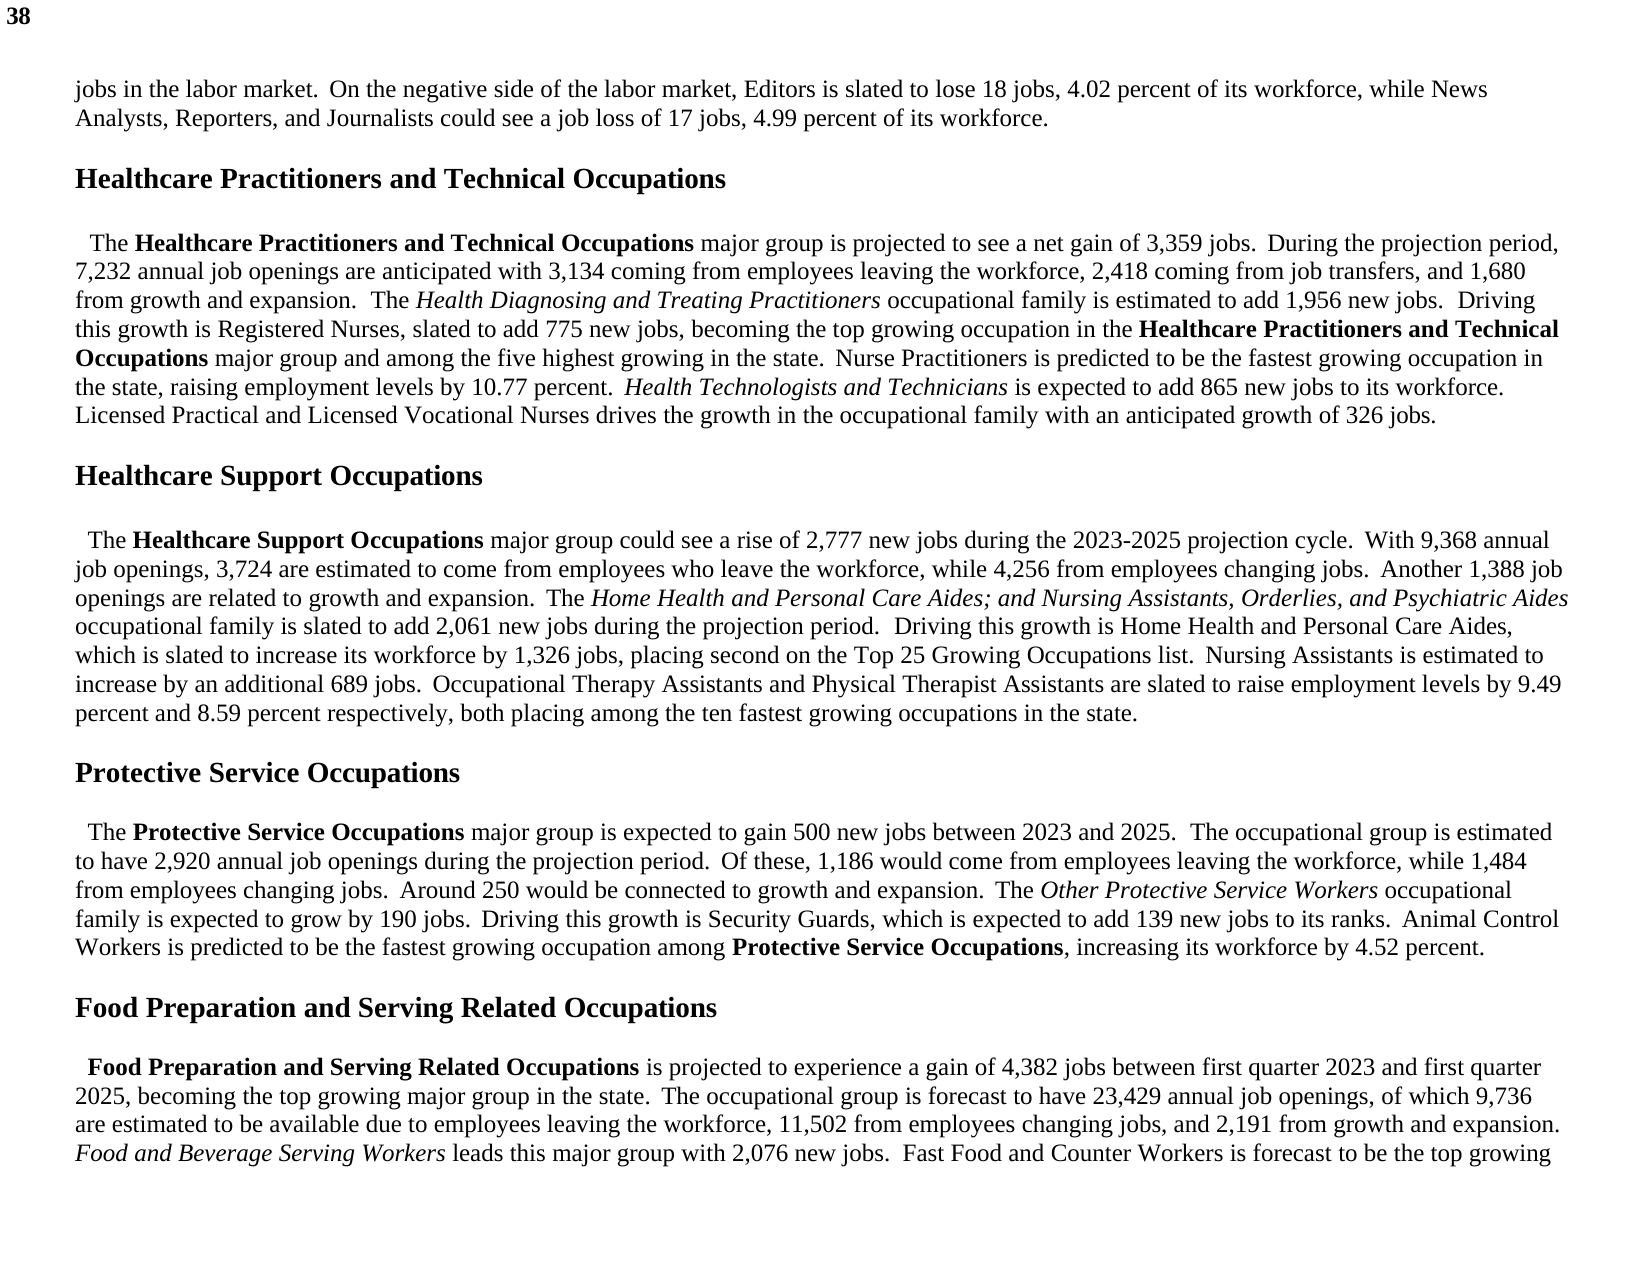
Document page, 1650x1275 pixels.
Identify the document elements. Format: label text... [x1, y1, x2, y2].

text Food and Beverage Serving Workers leads this major group with 2,076 new jobs. Fast Food and Counter Workers is forecast to be the top growing [75, 1138, 1625, 1167]
text The Protective Service Occupations major group is expected to gain 500 new jobs between 2023 and 2025. The occupational group is estimated to have 2,920 annual job openings during the projection period. Of these, 1,186 would come from employees leaving the workforce, while 1,484 from employees changing jobs. Around 250 would be connected to growth and expansion. The Other Protective Service Workers occupational family is expected to grow by 190 jobs. Driving this growth is Security Guards, which is expected to add 139 new jobs to its ranks. Animal Control Workers is predicted to be the fastest growing occupation among Protective Service Occupations, increasing its workforce by 4.52 percent. [75, 817, 1568, 961]
text Licensed Practical and Licensed Vocational Nurses drives the growth in the occupational family with an anticipated growth of 326 jobs. [75, 400, 1625, 429]
subtitle Food Preparation and Serving Related Occupations [75, 990, 1625, 1023]
text The Healthcare Practitioners and Technical Occupations major group is projected to see a net gain of 3,359 jobs. During the projection period, 7,232 annual job openings are anticipated with 3,134 coming from employees leaving the workforce, 2,418 coming from job transfers, and 1,680 from growth and expansion. The Health Diagnosing and Treating Practitioners occupational family is estimated to add 1,956 new jobs. Driving this growth is Registered Nurses, slated to add 775 new jobs, becoming the top growing occupation in the Healthcare Practitioners and Technical Occupations major group and among the five highest growing in the state. Nurse Practitioners is predicted to be the fastest growing occupation in the state, raising employment levels by 10.77 percent. Health Technologists and Technicians is expected to add 865 new jobs to its workforce. [75, 228, 1568, 400]
subtitle Healthcare Practitioners and Technical Occupations [75, 161, 1625, 194]
text jobs in the labor market. On the negative side of the labor market, Editors is slated to lose 18 jobs, 4.02 percent of its workforce, while News Analysts, Reporters, and Journalists could see a job loss of 17 jobs, 4.99 percent of its workforce. [75, 74, 1523, 132]
subtitle Protective Service Occupations [75, 755, 1625, 788]
text Food Preparation and Serving Related Occupations is projected to experience a gain of 4,382 jobs between first quarter 2023 and first quarter 2025, becoming the top growing major group in the state. The occupational group is forecast to have 23,429 annual job openings, of which 9,736 are estimated to be available due to employees leaving the workforce, 11,502 from employees changing jobs, and 2,191 from growth and expansion. [75, 1052, 1568, 1138]
text The Healthcare Support Occupations major group could see a rise of 2,777 new jobs during the 2023-2025 projection cycle. With 9,368 annual job openings, 3,724 are estimated to come from employees who leave the workforce, while 4,256 from employees changing jobs. Another 1,388 job openings are related to growth and expansion. The Home Health and Personal Care Aides; and Nursing Assistants, Orderlies, and Psychiatric Aides occupational family is slated to add 2,061 new jobs during the projection period. Driving this growth is Home Health and Personal Care Aides, which is slated to increase its workforce by 1,326 jobs, placing second on the Top 25 Growing Occupations list. Nursing Assistants is estimated to increase by an additional 689 jobs. Occupational Therapy Assistants and Physical Therapist Assistants are slated to raise employment levels by 9.49 percent and 8.59 percent respectively, both placing among the ten fastest growing occupations in the state. [75, 525, 1571, 726]
subtitle Healthcare Support Occupations [75, 458, 1625, 491]
